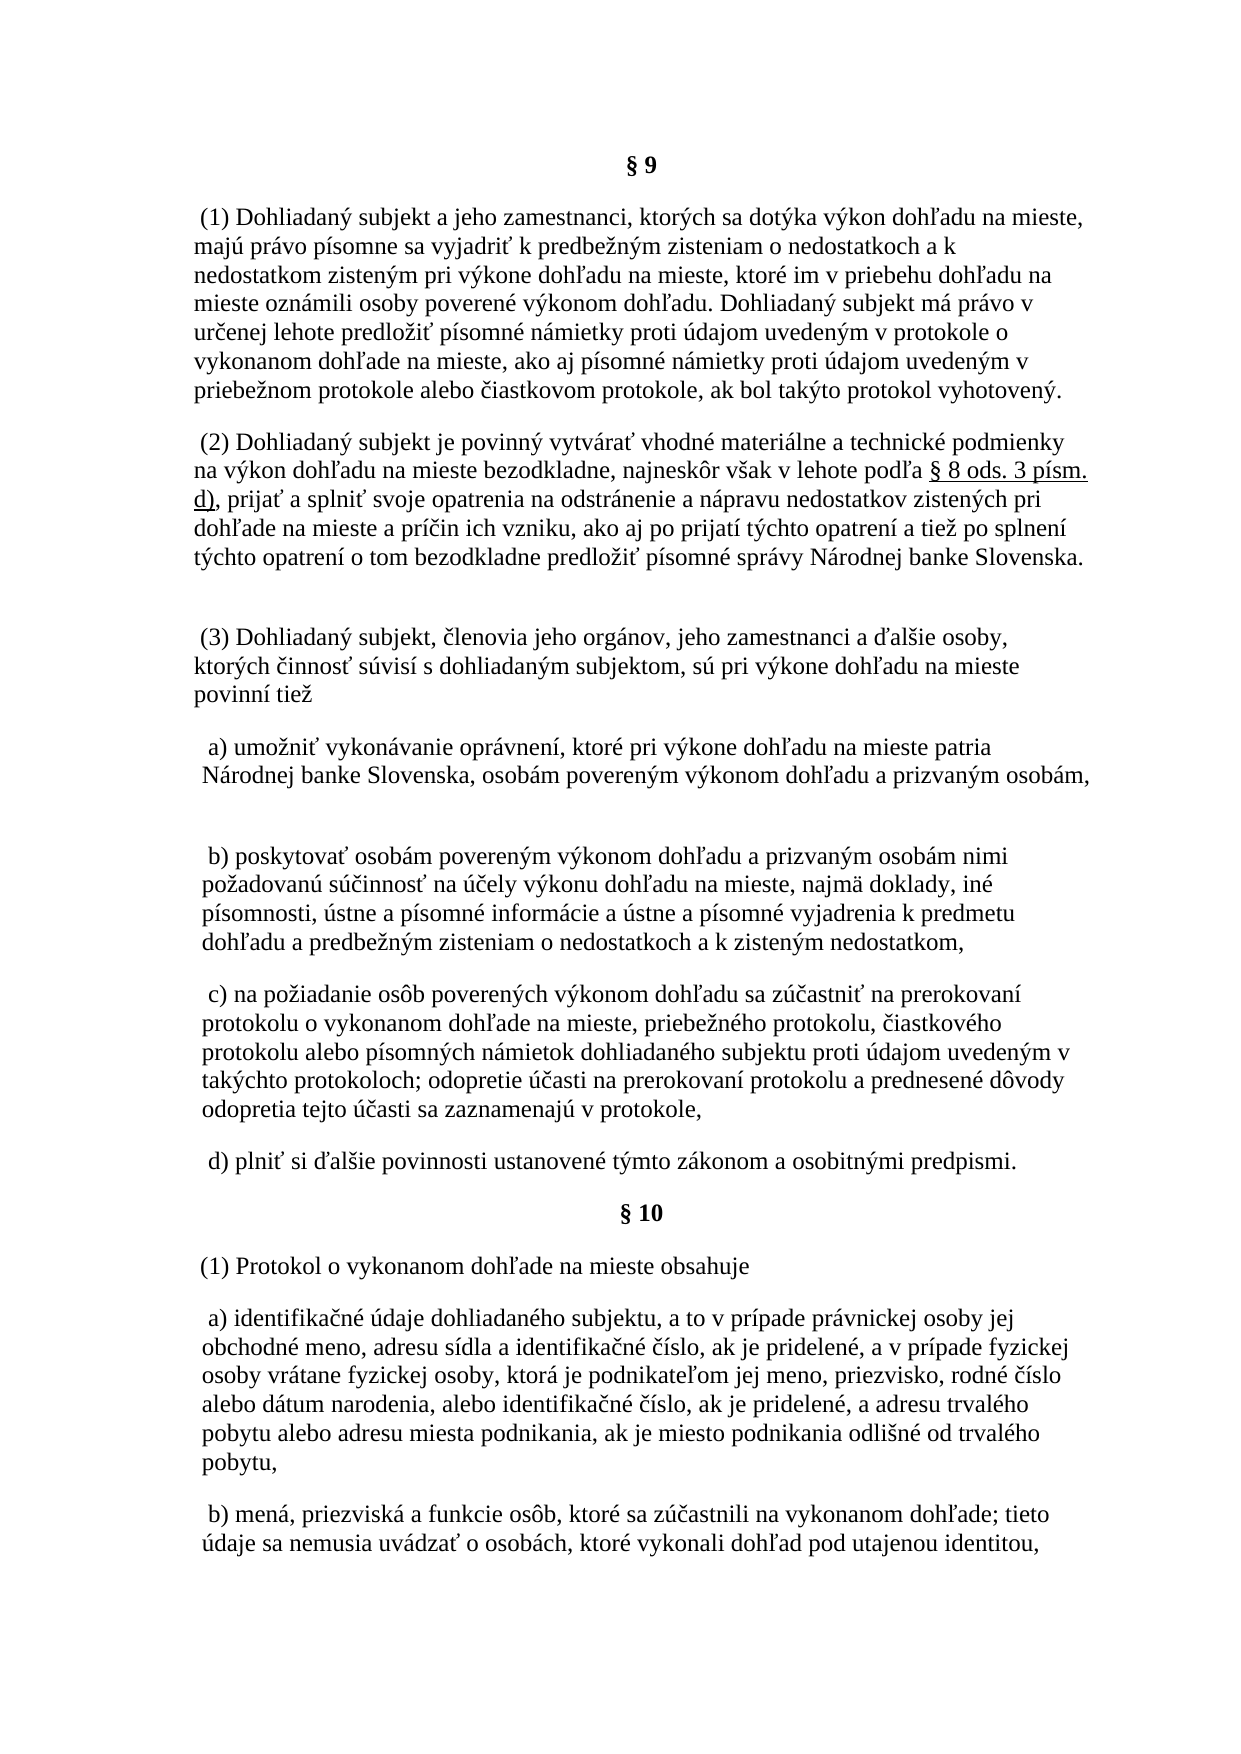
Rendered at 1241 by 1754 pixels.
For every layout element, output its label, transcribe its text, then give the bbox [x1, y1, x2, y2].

text b) poskytovať osobám povereným výkonom dohľadu a prizvaným osobám nimi požadovanú súčinnosť na účely výkonu dohľadu na mieste, najmä doklady, iné písomnosti, ústne a písomné informácie a ústne a písomné vyjadrenia k predmetu dohľadu a predbežným zisteniam o nedostatkoch a k zisteným nedostatkom, [202, 841, 1090, 956]
text c) na požiadanie osôb poverených výkonom dohľadu sa zúčastniť na prerokovaní protokolu o vykonanom dohľade na mieste, priebežného protokolu, čiastkového protokolu alebo písomných námietok dohliadaného subjektu proti údajom uvedeným v takýchto protokoloch; odopretie účasti na prerokovaní protokolu a prednesené dôvody odopretia tejto účasti sa zaznamenajú v protokole, [202, 979, 1090, 1123]
text a) umožniť vykonávanie oprávnení, ktoré pri výkone dohľadu na mieste patria Národnej banke Slovenska, osobám povereným výkonom dohľadu a prizvaným osobám, [202, 732, 1090, 817]
text d) plniť si ďalšie povinnosti ustanovené týmto zákonom a osobitnými predpismi. [202, 1146, 1090, 1175]
text a) identifikačné údaje dohliadaného subjektu, a to v prípade právnickej osoby jej obchodné meno, adresu sídla a identifikačné číslo, ak je pridelené, a v prípade fyzickej osoby vrátane fyzickej osoby, ktorá je podnikateľom jej meno, priezvisko, rodné číslo alebo dátum narodenia, alebo identifikačné číslo, ak je pridelené, a adresu trvalého pobytu alebo adresu miesta podnikania, ak je miesto podnikania odlišné od trvalého pobytu, [202, 1303, 1090, 1475]
text (1) Dohliadaný subjekt a jeho zamestnanci, ktorých sa dotýka výkon dohľadu na mieste, majú právo písomne sa vyjadriť k predbežným zisteniam o nedostatkoch a k nedostatkom zisteným pri výkone dohľadu na mieste, ktoré im v priebehu dohľadu na mieste oznámili osoby poverené výkonom dohľadu. Dohliadaný subjekt má právo v určenej lehote predložiť písomné námietky proti údajom uvedeným v protokole o vykonanom dohľade na mieste, ako aj písomné námietky proti údajom uvedeným v priebežnom protokole alebo čiastkovom protokole, ak bol takýto protokol vyhotovený. [194, 202, 1090, 403]
text (1) Protokol o vykonanom dohľade na mieste obsahuje [194, 1251, 1090, 1279]
text b) mená, priezviská a funkcie osôb, ktoré sa zúčastnili na vykonanom dohľade; tieto údaje sa nemusia uvádzať o osobách, ktoré vykonali dohľad pod utajenou identitou, [202, 1499, 1090, 1556]
text § 10 [186, 1198, 1090, 1227]
text (3) Dohliadaný subjekt, členovia jeho orgánov, jeho zamestnanci a ďalšie osoby, ktorých činnosť súvisí s dohliadaným subjektom, sú pri výkone dohľadu na mieste povinní tiež [194, 622, 1090, 708]
text § 9 [186, 150, 1090, 179]
text (2) Dohliadaný subjekt je povinný vytvárať vhodné materiálne a technické podmienky na výkon dohľadu na mieste bezodkladne, najneskôr však v lehote podľa § 8 ods. 3 písm. d), prijať a splniť svoje opatrenia na odstránenie a nápravu nedostatkov zistených pri dohľade na mieste a príčin ich vzniku, ako aj po prijatí týchto opatrení a tiež po splnení týchto opatrení o tom bezodkladne predložiť písomné správy Národnej banke Slovenska. [194, 427, 1090, 599]
